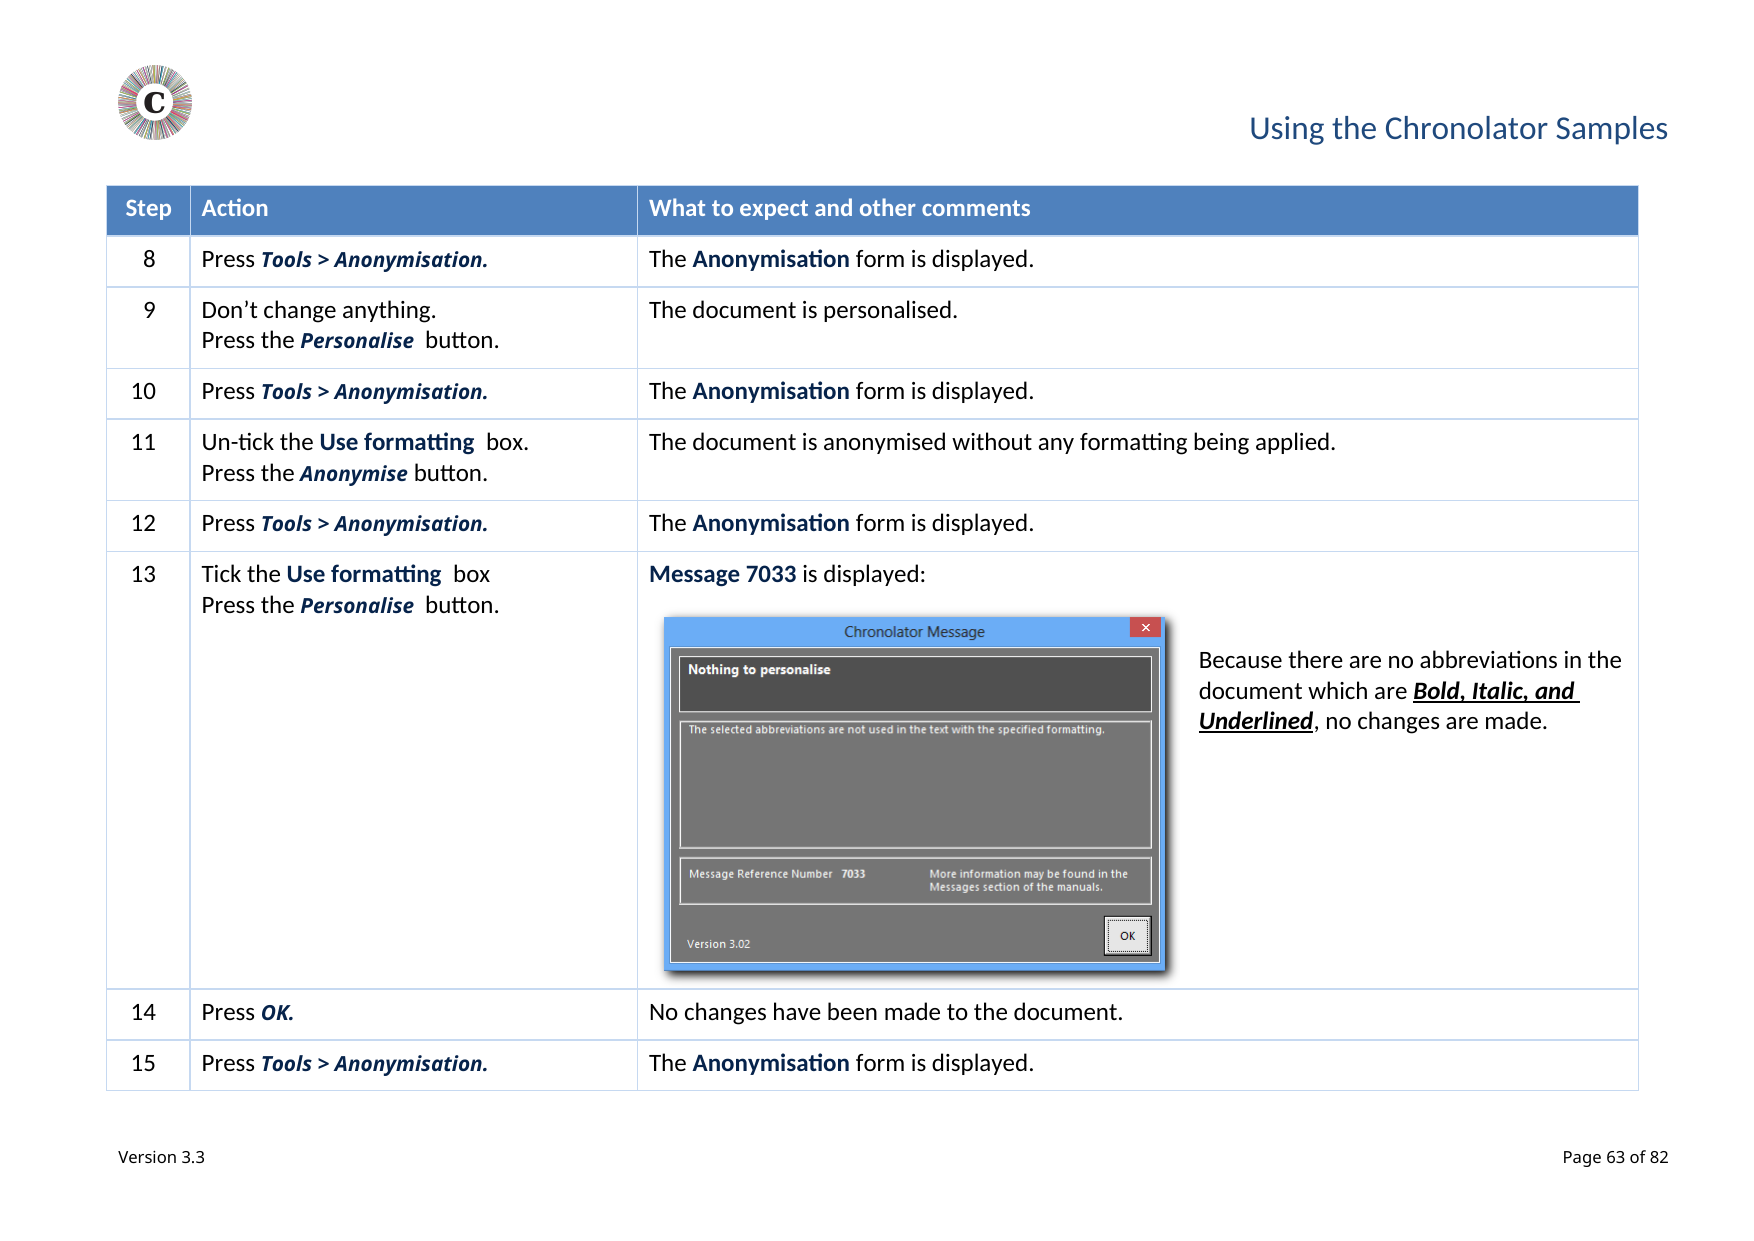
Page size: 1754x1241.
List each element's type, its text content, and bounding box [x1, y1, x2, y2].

picture [118, 65, 192, 140]
table_cell The Anonymisation form is displayed. [638, 369, 1638, 418]
table_cell Press Tools > Anonymisation. [191, 369, 637, 418]
table_cell [107, 288, 189, 367]
table_cell [107, 237, 189, 286]
table_cell [107, 552, 189, 988]
table_cell The Anonymisation form is displayed. [638, 237, 1638, 286]
table_cell Tick the Use formatting box Press the Personalise button. [191, 552, 637, 988]
table_cell Press OK. [191, 990, 637, 1039]
table_cell The document is anonymised without any formatting being applied. [638, 420, 1638, 500]
table_cell Un-tick the Use formatting box. Press the Anonymise button. [191, 420, 637, 500]
table_cell The Anonymisation form is displayed. [638, 501, 1638, 551]
picture [648, 602, 1180, 987]
table_cell [107, 1041, 189, 1090]
table_cell Press Tools > Anonymisation. [191, 501, 637, 551]
table_cell [107, 369, 189, 418]
table_cell Don’t change anything. Press the Personalise button. [191, 288, 637, 367]
table_cell Press Tools > Anonymisation. [191, 1041, 637, 1090]
table_cell [107, 501, 189, 551]
table_cell Message 7033 is displayed: Because there are no abbreviations in the document which are Bold, Italic, and Underlined, no changes are made. [638, 552, 1638, 988]
table_header Action [191, 186, 637, 235]
table_cell The document is personalised. [638, 288, 1638, 367]
table_cell [107, 990, 189, 1039]
table_cell Press Tools > Anonymisation. [191, 237, 637, 286]
table_cell [107, 420, 189, 500]
table_cell The Anonymisation form is displayed. [638, 1041, 1638, 1090]
table_cell No changes have been made to the document. [638, 990, 1638, 1039]
table_header Step [107, 186, 190, 235]
table_header What to expect and other comments [638, 186, 1638, 235]
